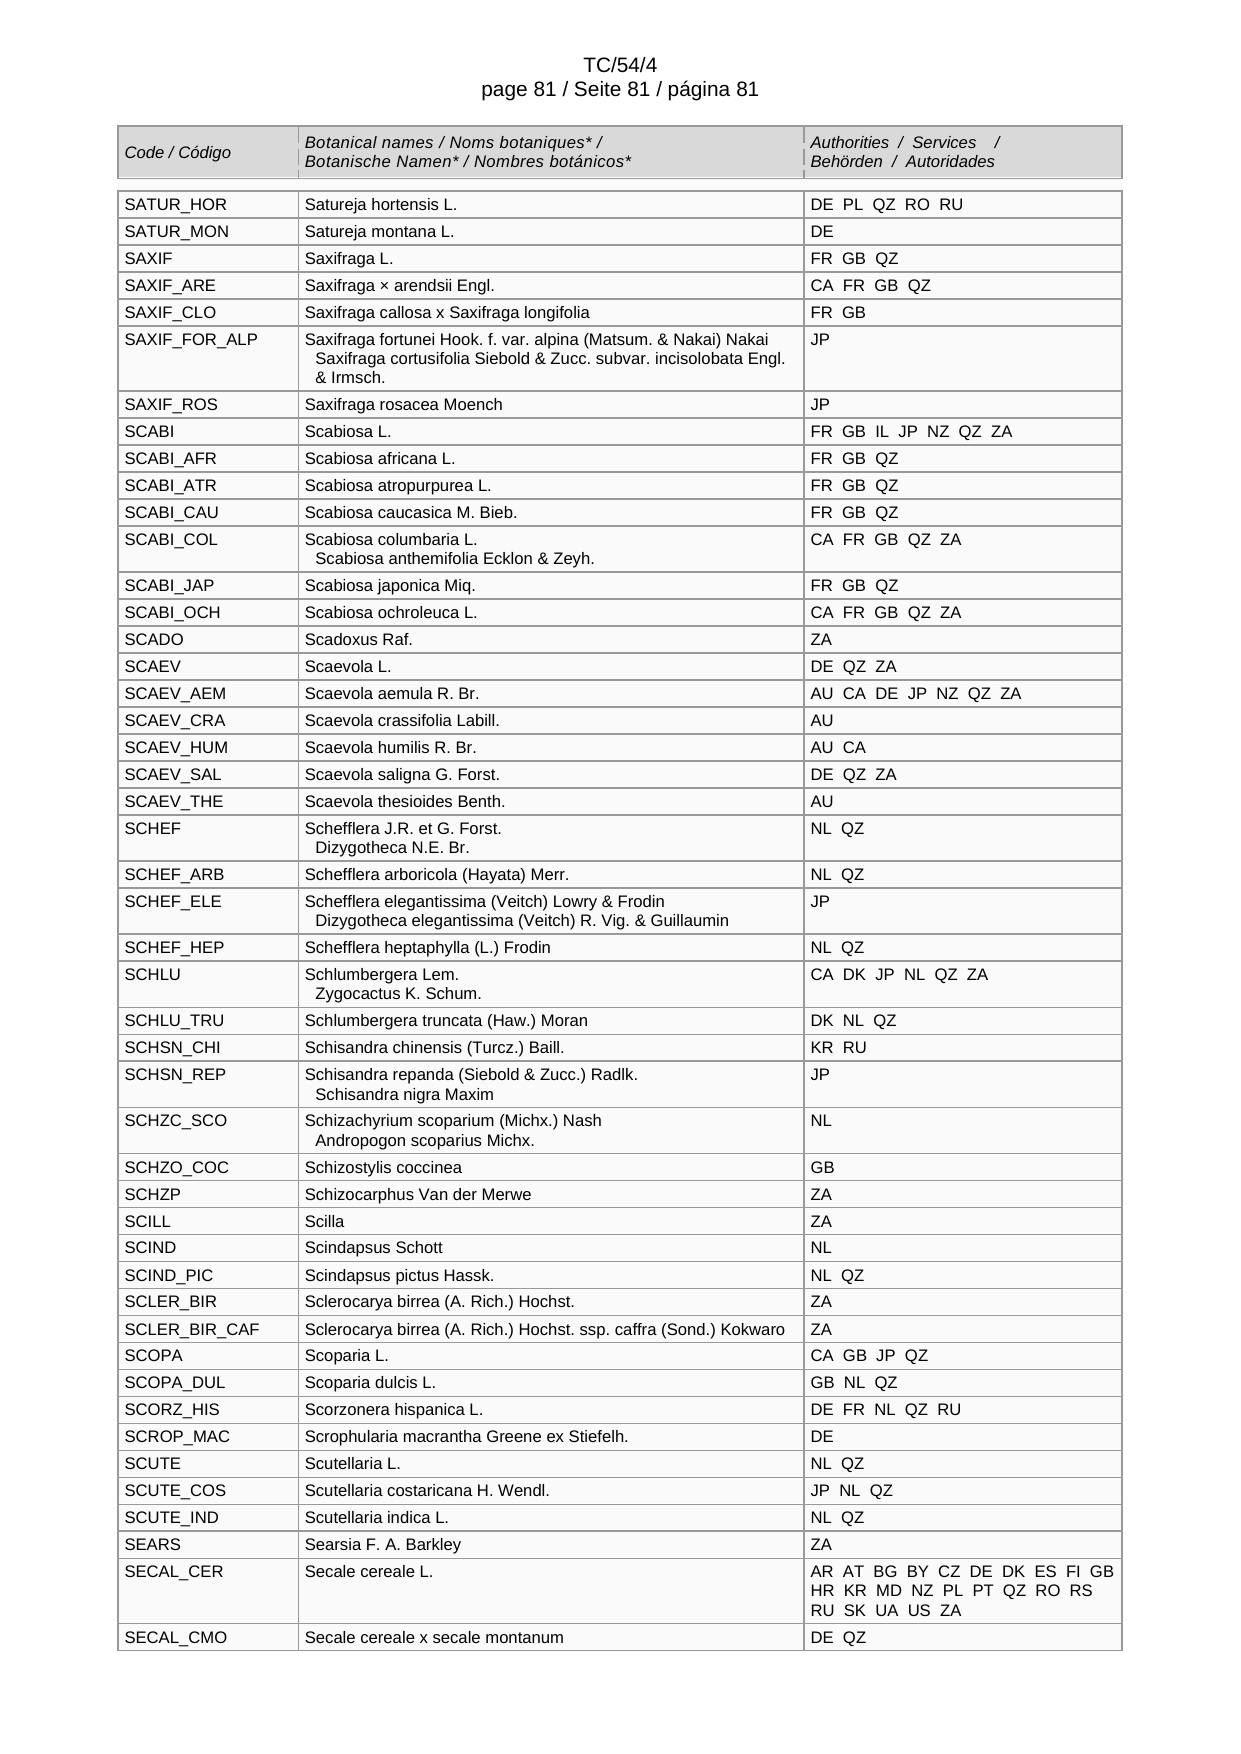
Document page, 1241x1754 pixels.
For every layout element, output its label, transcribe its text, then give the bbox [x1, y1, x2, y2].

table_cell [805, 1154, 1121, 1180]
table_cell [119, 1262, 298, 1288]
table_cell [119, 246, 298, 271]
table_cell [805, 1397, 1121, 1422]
table_header Code / Código [119, 127, 298, 177]
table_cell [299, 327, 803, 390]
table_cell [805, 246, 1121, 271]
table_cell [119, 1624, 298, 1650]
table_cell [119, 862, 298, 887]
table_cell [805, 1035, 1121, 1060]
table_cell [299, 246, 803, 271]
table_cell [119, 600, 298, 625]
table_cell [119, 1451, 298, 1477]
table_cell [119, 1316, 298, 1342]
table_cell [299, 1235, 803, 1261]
table_cell [804, 179, 1122, 190]
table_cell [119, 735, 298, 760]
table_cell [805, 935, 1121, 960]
table_header Botanical names / Noms botaniques* / Botanische Namen* / Nombres botánicos* [298, 127, 804, 177]
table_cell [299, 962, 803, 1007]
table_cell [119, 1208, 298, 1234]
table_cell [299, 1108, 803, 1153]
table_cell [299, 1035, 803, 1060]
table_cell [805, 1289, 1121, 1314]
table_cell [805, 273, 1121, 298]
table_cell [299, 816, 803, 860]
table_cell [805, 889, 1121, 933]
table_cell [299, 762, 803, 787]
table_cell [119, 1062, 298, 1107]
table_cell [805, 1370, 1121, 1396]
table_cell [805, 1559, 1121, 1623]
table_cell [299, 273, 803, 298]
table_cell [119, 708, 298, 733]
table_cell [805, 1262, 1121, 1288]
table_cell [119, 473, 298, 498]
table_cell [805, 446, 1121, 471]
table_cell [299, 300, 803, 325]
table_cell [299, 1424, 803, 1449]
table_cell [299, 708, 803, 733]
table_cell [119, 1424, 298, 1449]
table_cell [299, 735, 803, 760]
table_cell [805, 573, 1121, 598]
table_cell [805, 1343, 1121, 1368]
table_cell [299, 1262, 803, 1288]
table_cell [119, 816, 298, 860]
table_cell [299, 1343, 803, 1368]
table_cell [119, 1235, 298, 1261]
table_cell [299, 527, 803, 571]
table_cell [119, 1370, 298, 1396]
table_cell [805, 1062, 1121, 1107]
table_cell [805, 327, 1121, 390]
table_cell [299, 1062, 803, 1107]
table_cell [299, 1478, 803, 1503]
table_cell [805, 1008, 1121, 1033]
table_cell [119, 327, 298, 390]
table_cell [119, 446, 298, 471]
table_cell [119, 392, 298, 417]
table_cell [118, 179, 298, 190]
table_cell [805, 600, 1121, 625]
table_cell [298, 179, 804, 190]
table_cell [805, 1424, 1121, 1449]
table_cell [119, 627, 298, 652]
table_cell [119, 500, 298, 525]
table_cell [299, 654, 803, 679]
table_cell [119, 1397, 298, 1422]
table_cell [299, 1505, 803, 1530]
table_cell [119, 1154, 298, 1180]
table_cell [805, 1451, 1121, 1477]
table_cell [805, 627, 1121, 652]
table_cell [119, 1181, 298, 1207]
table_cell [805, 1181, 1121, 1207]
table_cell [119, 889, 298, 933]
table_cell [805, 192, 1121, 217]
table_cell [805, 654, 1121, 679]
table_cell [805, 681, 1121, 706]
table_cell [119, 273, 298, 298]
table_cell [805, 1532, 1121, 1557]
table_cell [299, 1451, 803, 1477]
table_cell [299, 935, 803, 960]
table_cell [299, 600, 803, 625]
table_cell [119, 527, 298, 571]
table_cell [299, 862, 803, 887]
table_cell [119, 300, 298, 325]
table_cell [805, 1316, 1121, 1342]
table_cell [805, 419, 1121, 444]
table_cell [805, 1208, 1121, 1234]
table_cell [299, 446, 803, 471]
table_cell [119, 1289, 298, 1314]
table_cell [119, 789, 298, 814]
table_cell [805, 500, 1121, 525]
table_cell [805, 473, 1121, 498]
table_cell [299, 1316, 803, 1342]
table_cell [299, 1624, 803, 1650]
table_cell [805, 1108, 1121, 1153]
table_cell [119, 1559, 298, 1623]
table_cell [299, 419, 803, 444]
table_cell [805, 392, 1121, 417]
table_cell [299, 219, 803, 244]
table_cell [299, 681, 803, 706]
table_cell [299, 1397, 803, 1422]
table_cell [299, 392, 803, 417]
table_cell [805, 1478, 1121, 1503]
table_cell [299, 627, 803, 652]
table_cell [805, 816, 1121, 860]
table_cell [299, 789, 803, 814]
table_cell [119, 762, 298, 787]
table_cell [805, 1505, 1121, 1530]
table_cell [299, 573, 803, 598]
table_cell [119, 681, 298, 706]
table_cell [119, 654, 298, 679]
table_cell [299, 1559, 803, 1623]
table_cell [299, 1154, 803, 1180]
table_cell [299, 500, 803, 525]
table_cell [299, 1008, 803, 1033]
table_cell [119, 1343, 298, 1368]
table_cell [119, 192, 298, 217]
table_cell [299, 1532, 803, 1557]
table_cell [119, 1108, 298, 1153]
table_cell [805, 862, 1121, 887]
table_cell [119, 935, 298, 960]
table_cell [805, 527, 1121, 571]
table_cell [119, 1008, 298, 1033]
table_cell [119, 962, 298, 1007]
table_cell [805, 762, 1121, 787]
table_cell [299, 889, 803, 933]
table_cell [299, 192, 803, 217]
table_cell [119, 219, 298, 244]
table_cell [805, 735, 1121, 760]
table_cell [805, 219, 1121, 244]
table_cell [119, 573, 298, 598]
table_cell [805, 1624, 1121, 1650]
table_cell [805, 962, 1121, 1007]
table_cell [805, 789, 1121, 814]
table_header Authorities / Services / Behörden / Autoridades [804, 127, 1121, 177]
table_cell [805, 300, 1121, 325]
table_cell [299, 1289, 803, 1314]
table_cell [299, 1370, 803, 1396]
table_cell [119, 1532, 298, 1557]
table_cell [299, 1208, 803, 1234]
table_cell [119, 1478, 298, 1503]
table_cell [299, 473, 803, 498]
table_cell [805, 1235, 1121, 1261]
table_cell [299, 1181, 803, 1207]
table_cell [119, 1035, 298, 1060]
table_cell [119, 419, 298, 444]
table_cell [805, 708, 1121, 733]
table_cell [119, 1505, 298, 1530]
